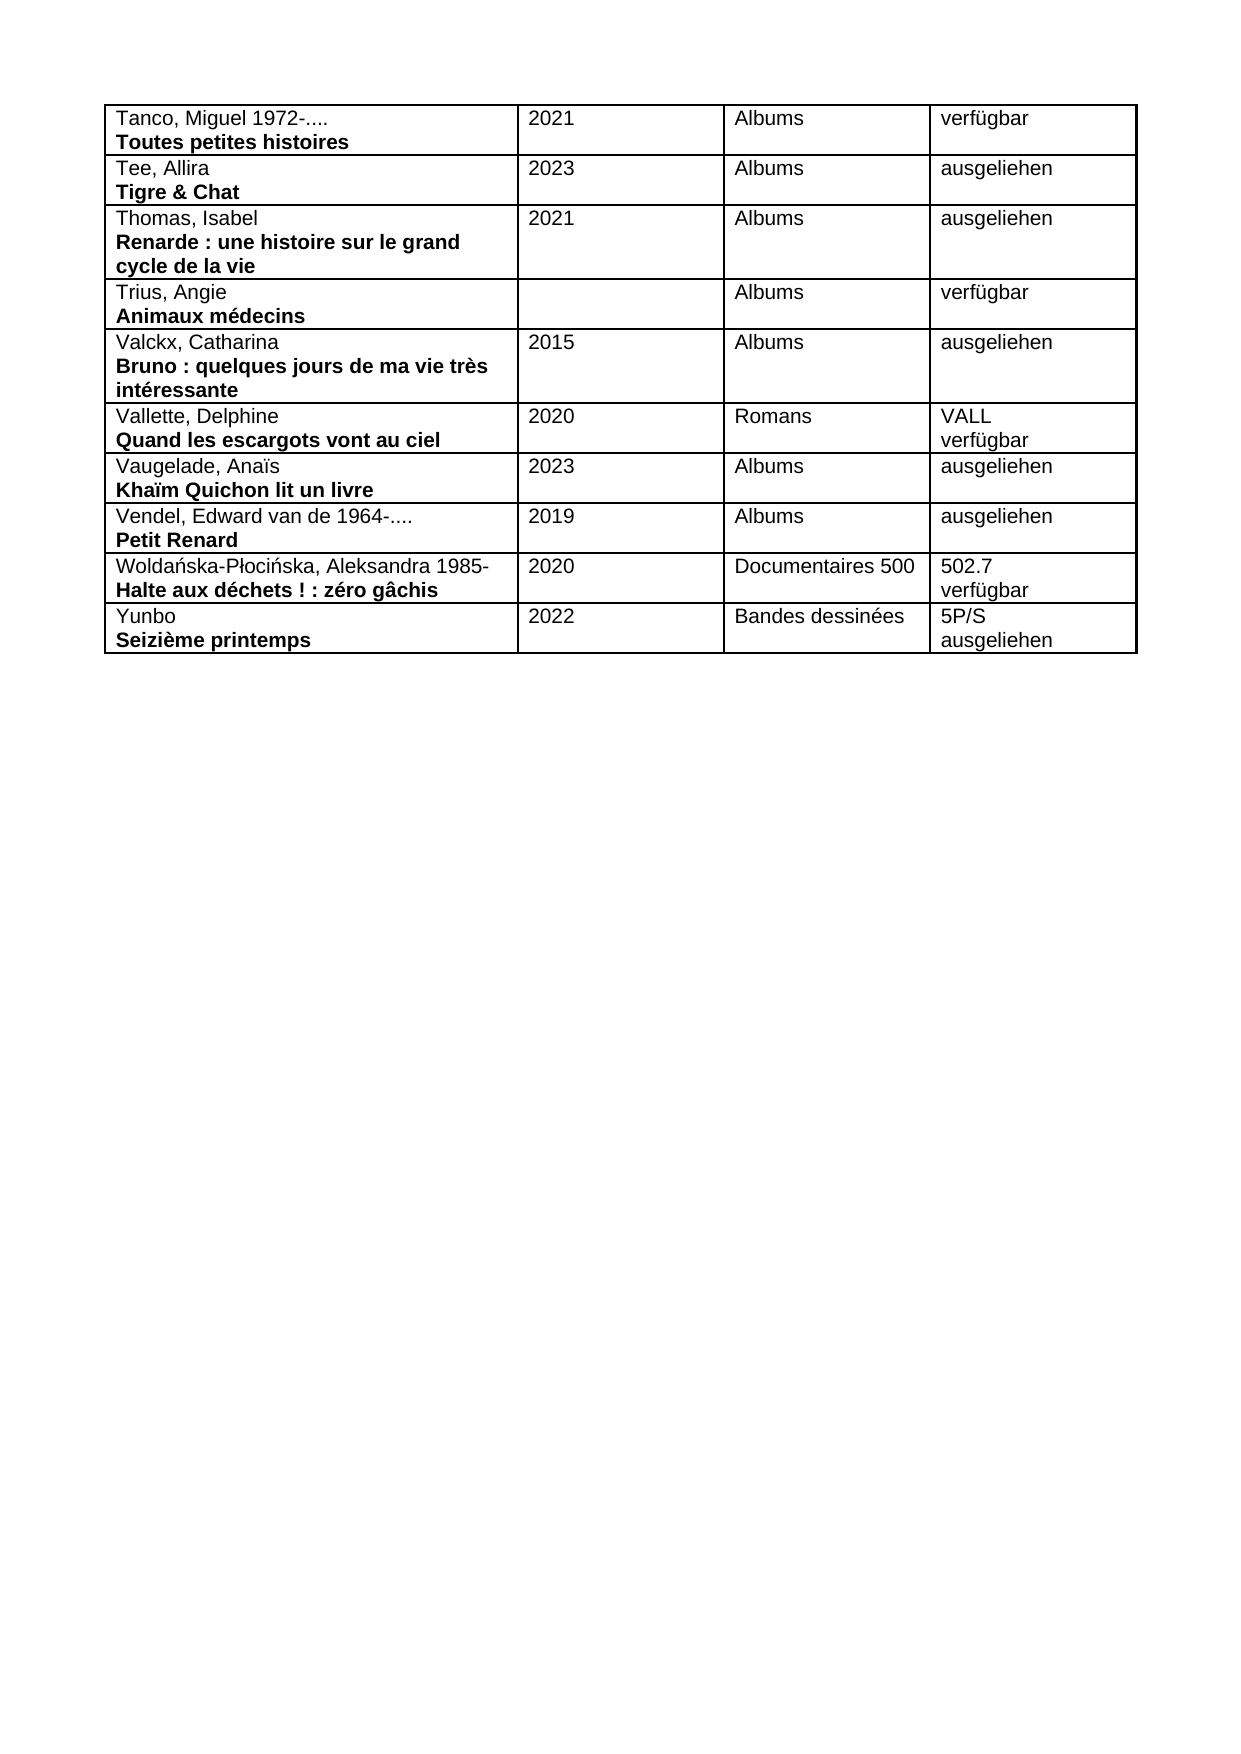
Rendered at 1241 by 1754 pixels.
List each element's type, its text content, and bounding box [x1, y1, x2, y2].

table_cell 5P/S ausgeliehen [931, 604, 1135, 652]
table_cell verfügbar [931, 280, 1135, 328]
table_cell 2020 [519, 404, 723, 452]
table_cell Albums [725, 504, 929, 552]
table_cell 2021 [519, 106, 723, 154]
table_cell Albums [725, 156, 929, 204]
table_cell Albums [725, 206, 929, 278]
table_cell Valckx, Catharina Bruno : quelques jours de ma vie très intéressante [106, 330, 517, 402]
table_cell ausgeliehen [931, 454, 1135, 502]
table_cell Tanco, Miguel 1972-.... Toutes petites histoires [106, 106, 517, 154]
table_cell 2021 [519, 206, 723, 278]
table_cell Bandes dessinées [725, 604, 929, 652]
table_cell 2015 [519, 330, 723, 402]
table_cell Albums [725, 106, 929, 154]
table_cell 2023 [519, 454, 723, 502]
table_cell [519, 280, 723, 328]
table_cell Yunbo Seizième printemps [106, 604, 517, 652]
table_cell Trius, Angie Animaux médecins [106, 280, 517, 328]
table_cell ausgeliehen [931, 206, 1135, 278]
table_cell Thomas, Isabel Renarde : une histoire sur le grand cycle de la vie [106, 206, 517, 278]
table_cell Documentaires 500 [725, 554, 929, 602]
table_cell Albums [725, 280, 929, 328]
table_cell Vaugelade, Anaïs Khaïm Quichon lit un livre [106, 454, 517, 502]
table_cell 2022 [519, 604, 723, 652]
table_cell Albums [725, 454, 929, 502]
table_cell 2019 [519, 504, 723, 552]
table_cell Romans [725, 404, 929, 452]
table_cell Vendel, Edward van de 1964-.... Petit Renard [106, 504, 517, 552]
table_cell 2023 [519, 156, 723, 204]
table_cell 2020 [519, 554, 723, 602]
table_cell 502.7 verfügbar [931, 554, 1135, 602]
table_cell Albums [725, 330, 929, 402]
table_cell ausgeliehen [931, 156, 1135, 204]
table_cell Tee, Allira Tigre & Chat [106, 156, 517, 204]
table_cell Woldańska-Płocińska, Aleksandra 1985- Halte aux déchets ! : zéro gâchis [106, 554, 517, 602]
table_cell ausgeliehen [931, 330, 1135, 402]
table_cell verfügbar [931, 106, 1135, 154]
table_cell VALL verfügbar [931, 404, 1135, 452]
table_cell ausgeliehen [931, 504, 1135, 552]
table_cell Vallette, Delphine Quand les escargots vont au ciel [106, 404, 517, 452]
